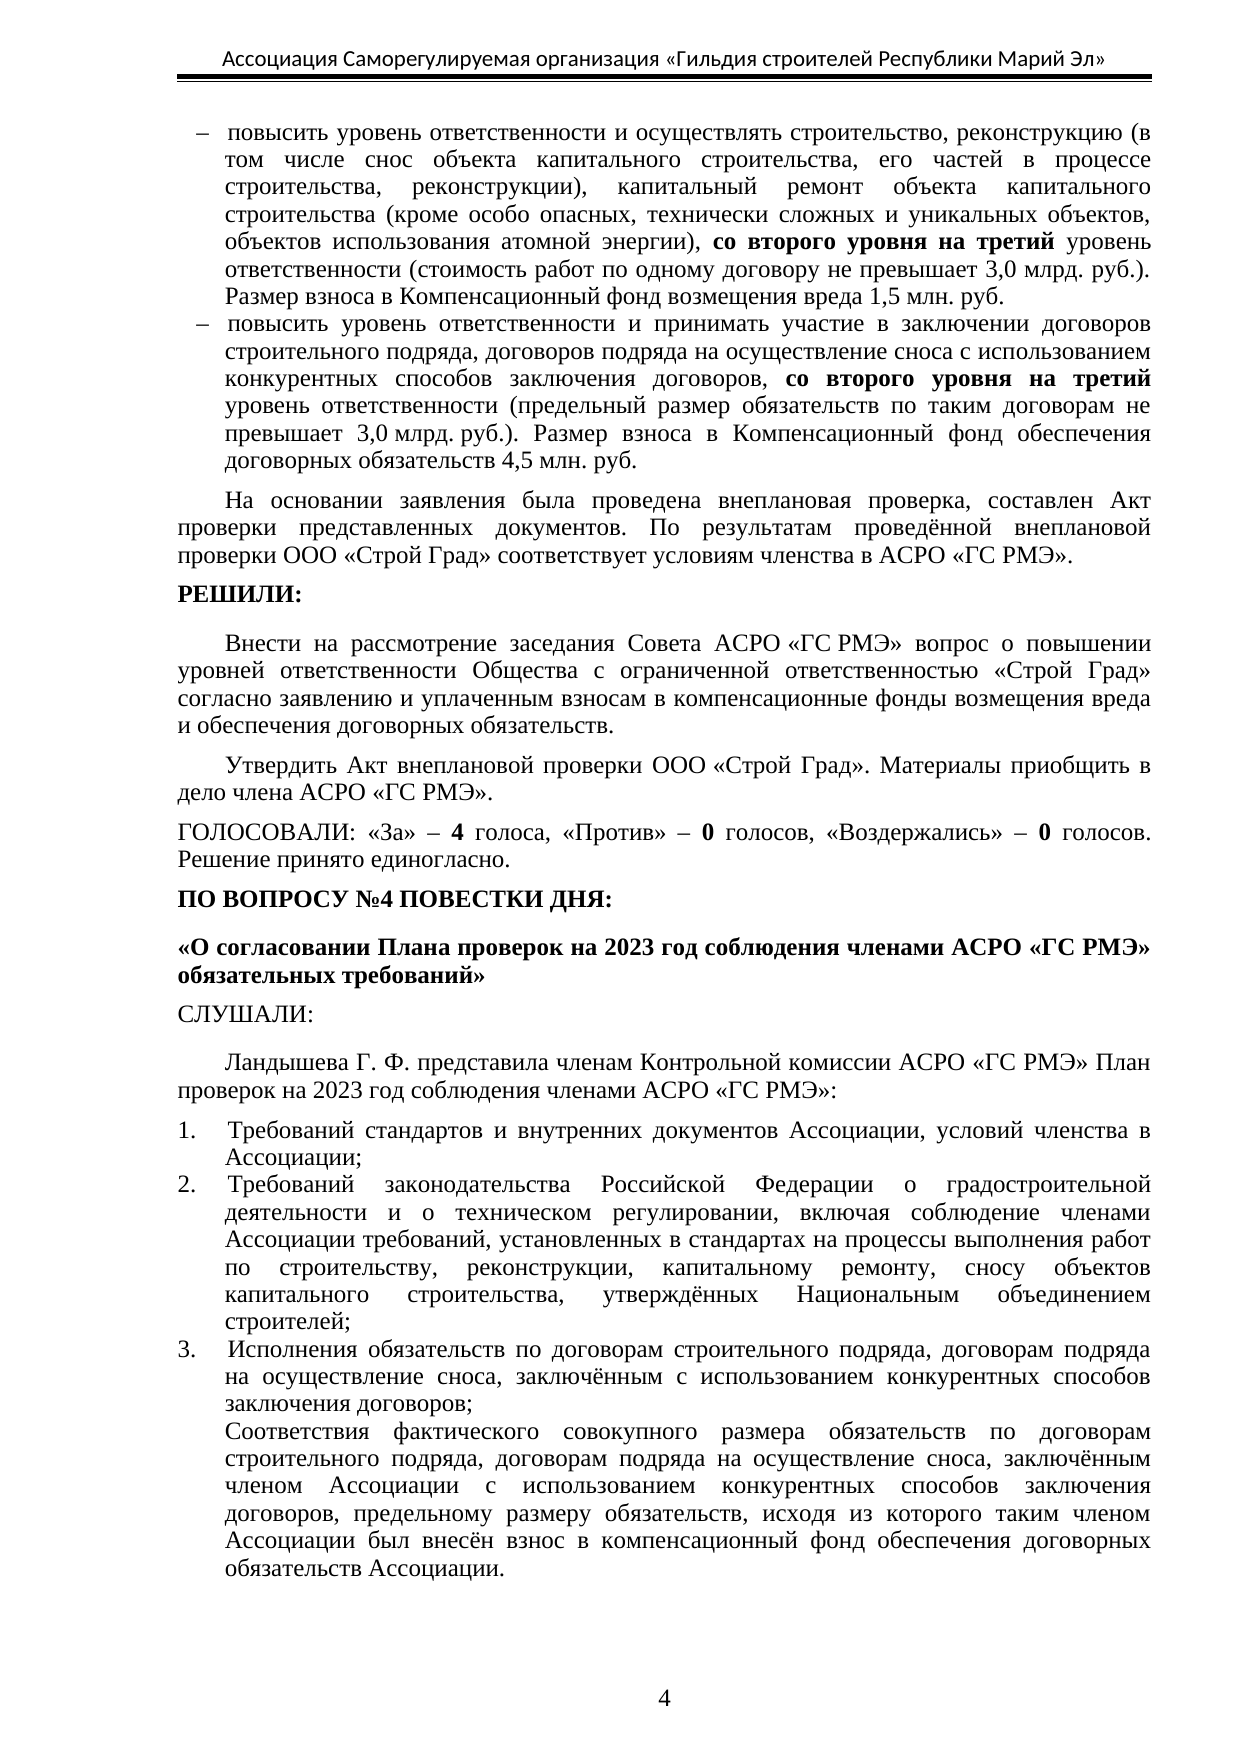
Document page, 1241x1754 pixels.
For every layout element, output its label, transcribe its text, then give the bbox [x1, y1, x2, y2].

text «О согласовании Плана проверок на 2023 год соблюдения членами АСРО «ГС РМЭ» обязательных требований» [177, 934, 1152, 988]
text 1. Требований стандартов и внутренних документов Ассоциации, условий членства в Ассоциации; [177, 1116, 1152, 1171]
text Ландышева Г. Ф. представила членам Контрольной комиссии АСРО «ГС РМЭ» План проверок на 2023 год соблюдения членами АСРО «ГС РМЭ»: [177, 1049, 1152, 1104]
text Соответствия фактического совокупного размера обязательств по договорам строительного подряда, договорам подряда на осуществление сноса, заключённым членом Ассоциации с использованием конкурентных способов заключения договоров, предельному размеру обязательств, исходя из которого таким членом Ассоциации был внесён взнос в компенсационный фонд обеспечения договорных обязательств Ассоциации. [224, 1417, 1152, 1582]
text На основании заявления была проведена внеплановая проверка, составлен Акт проверки представленных документов. По результатам проведённой внеплановой проверки ООО «Строй Град» соответствует условиям членства в АСРО «ГС РМЭ». [177, 487, 1152, 569]
text ПО ВОПРОСУ №4 ПОВЕСТКИ ДНЯ: [177, 886, 1152, 913]
text СЛУШАЛИ: [177, 1001, 1152, 1028]
text Внести на рассмотрение заседания Совета АСРО «ГС РМЭ» вопрос о повышении уровней ответственности Общества с ограниченной ответственностью «Строй Град» согласно заявлению и уплаченным взносам в компенсационные фонды возмещения вреда и обеспечения договорных обязательств. [177, 629, 1152, 739]
text 2. Требований законодательства Российской Федерации о градостроительной деятельности и о техническом регулировании, включая соблюдение членами Ассоциации требований, установленных в стандартах на процессы выполнения работ по строительству, реконструкции, капитальному ремонту, сносу объектов капитального строительства, утверждённых Национальным объединением строителей; [177, 1171, 1152, 1335]
text 3. Исполнения обязательств по договорам строительного подряда, договорам подряда на осуществление сноса, заключённым с использованием конкурентных способов заключения договоров; [177, 1335, 1152, 1417]
text – повысить уровень ответственности и осуществлять строительство, реконструкцию (в том числе снос объекта капитального строительства, его частей в процессе строительства, реконструкции), капитальный ремонт объекта капитального строительства (кроме особо опасных, технически сложных и уникальных объектов, объектов использования атомной энергии), со второго уровня на третий уровень ответственности (стоимость работ по одному договору не превышает 3,0 млрд. руб.). Размер взноса в Компенсационный фонд возмещения вреда 1,5 млн. руб. [177, 118, 1152, 310]
text Утвердить Акт внеплановой проверки ООО «Строй Град». Материалы приобщить в дело члена АСРО «ГС РМЭ». [177, 751, 1152, 806]
text РЕШИЛИ: [177, 581, 1152, 608]
text ГОЛОСОВАЛИ: «За» – 4 голоса, «Против» – 0 голосов, «Воздержались» – 0 голосов. Решение принято единогласно. [177, 818, 1152, 873]
text – повысить уровень ответственности и принимать участие в заключении договоров строительного подряда, договоров подряда на осуществление сноса с использованием конкурентных способов заключения договоров, со второго уровня на третий уровень ответственности (предельный размер обязательств по таким договорам не превышает 3,0 млрд. руб.). Размер взноса в Компенсационный фонд обеспечения договорных обязательств 4,5 млн. руб. [177, 310, 1152, 474]
